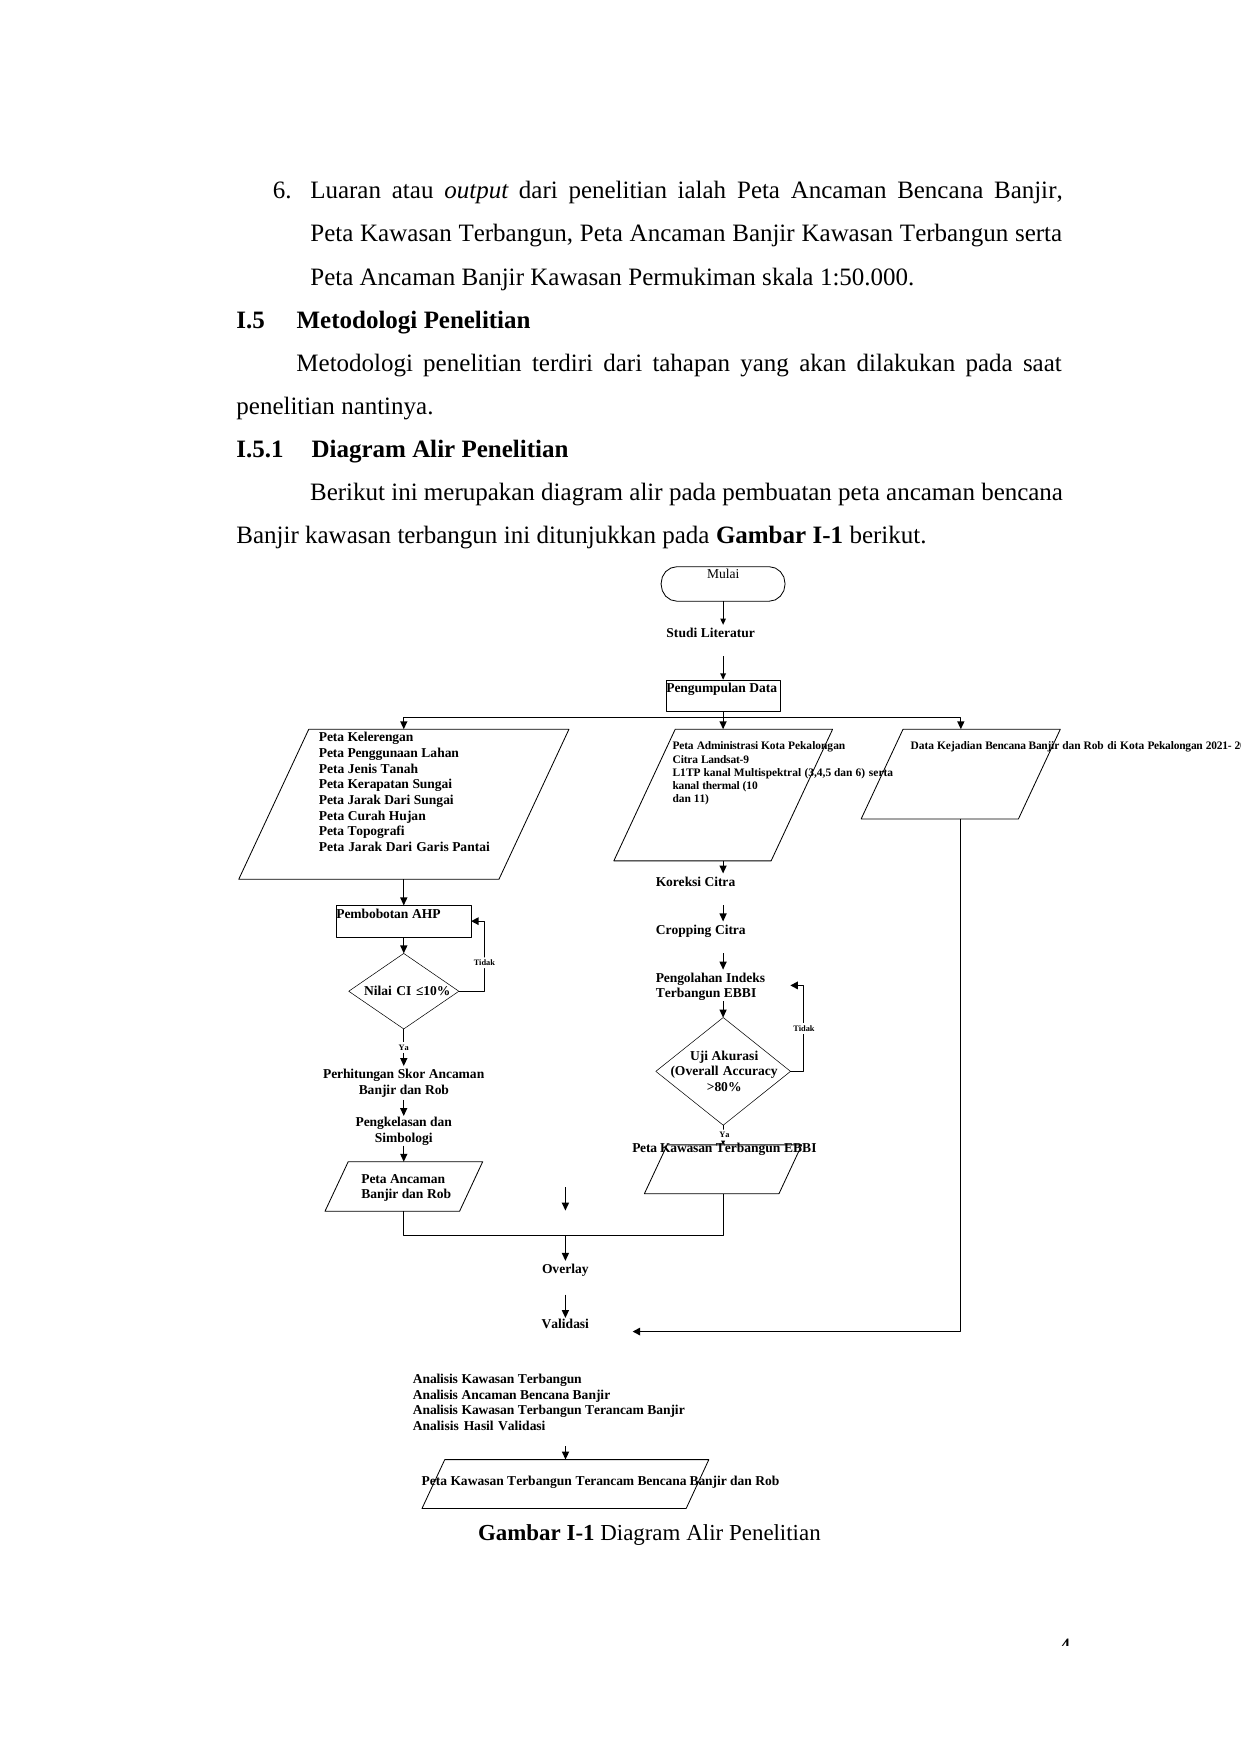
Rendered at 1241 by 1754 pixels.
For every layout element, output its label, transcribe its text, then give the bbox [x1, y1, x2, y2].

subtitle Diagram Alir Penelitian [236, 435, 1107, 463]
subtitle Metodologi Penelitian [236, 305, 1107, 334]
text Metodologi penelitian terdiri dari tahapan yang akan dilakukan pada saat penelitian nantinya. [236, 348, 1062, 420]
list Luaran atau output dari penelitian ialah Peta Ancaman Bencana Banjir, Peta Kawasan Terbangun, Peta Ancaman Banjir Kawasan Terbangun serta Peta Ancaman Banjir Kawasan Permukiman skala 1:50.000. [273, 175, 1063, 290]
text Berikut ini merupakan diagram alir pada pembuatan peta ancaman bencana Banjir kawasan terbangun ini ditunjukkan pada Gambar I-1 berikut. [236, 477, 1063, 549]
text Gambar I-1 Diagram Alir Penelitian [416, 1383, 882, 1545]
